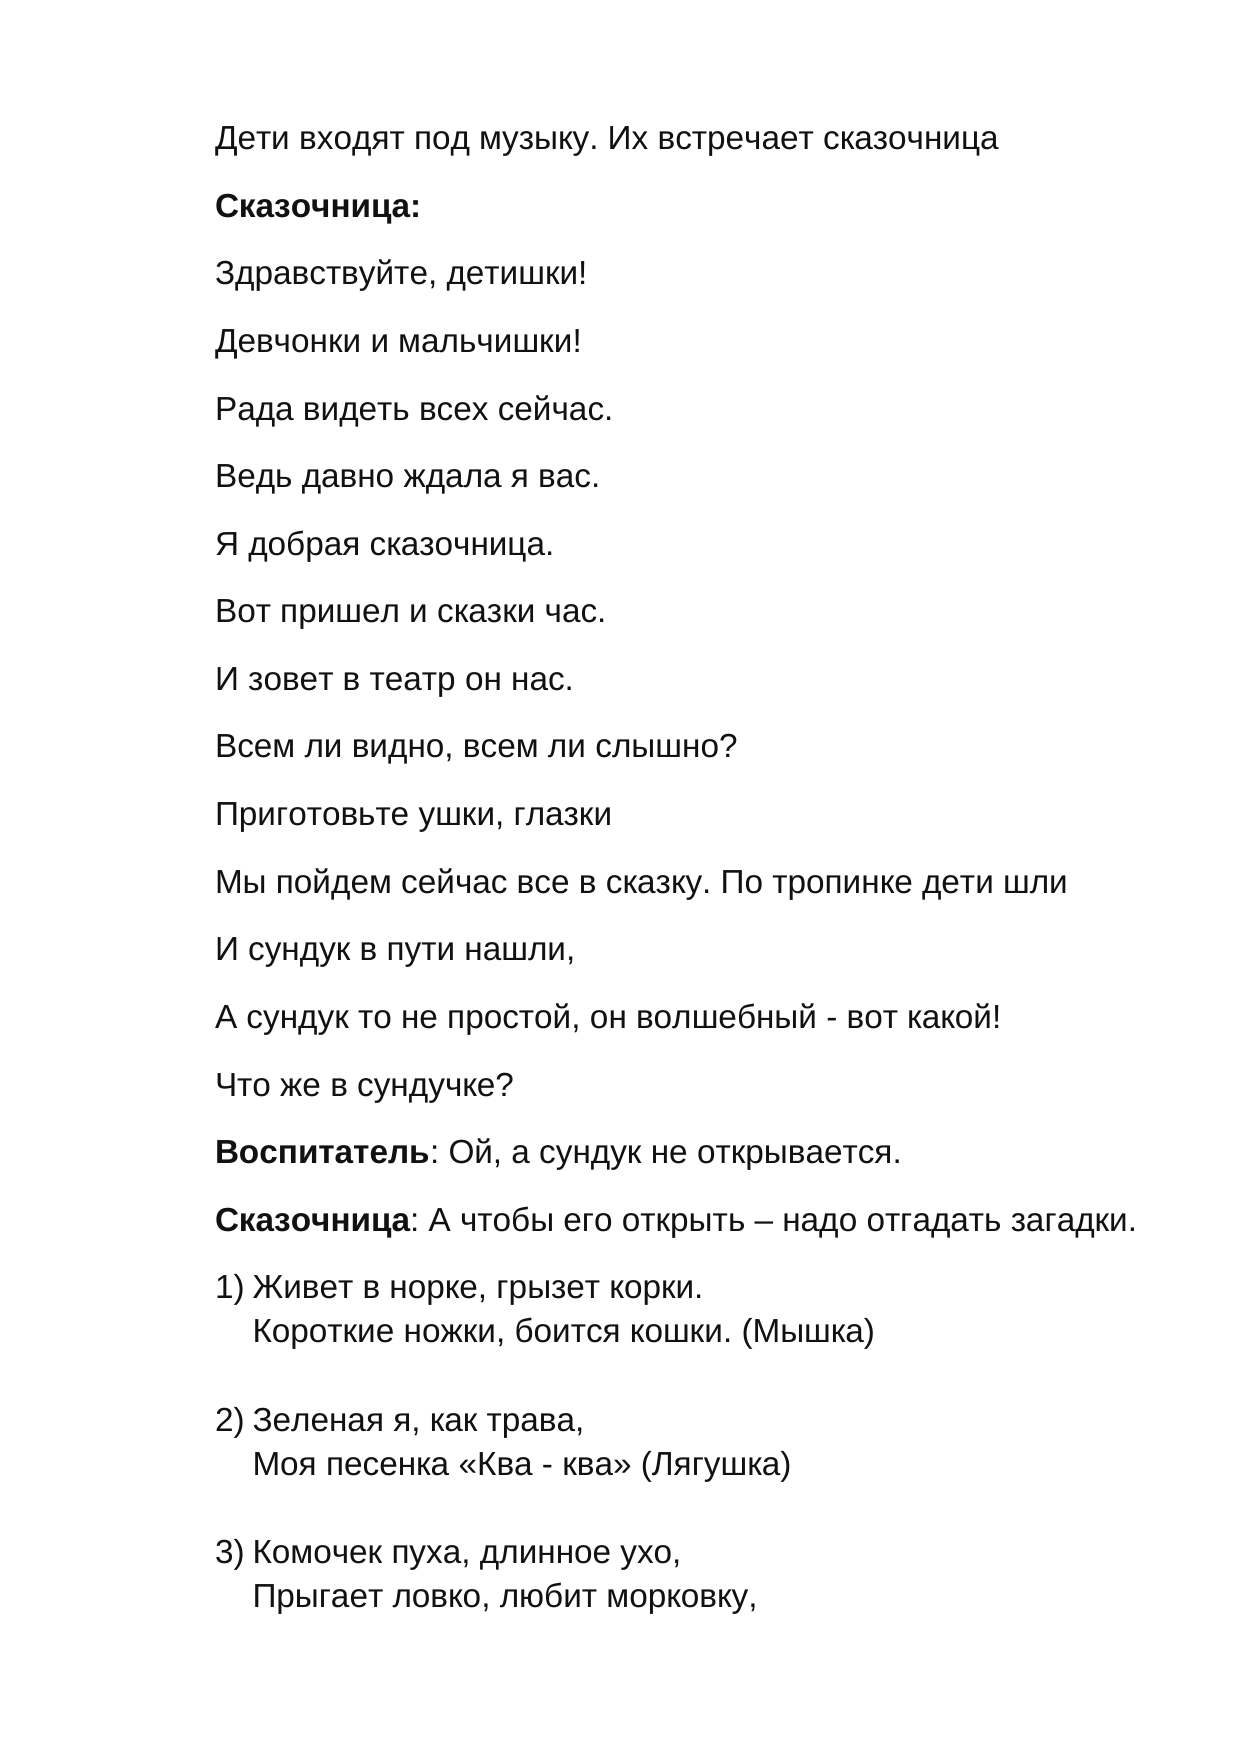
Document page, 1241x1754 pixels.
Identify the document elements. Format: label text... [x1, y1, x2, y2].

text Здравствуйте, детишки! [177, 253, 1152, 292]
list Зеленая я, как трава, [215, 1400, 1152, 1438]
text И зовет в театр он нас. [177, 659, 1152, 697]
text Что же в сундучке? [177, 1064, 1152, 1103]
text Я добрая сказочница. [177, 524, 1152, 562]
list Комочек пуха, длинное ухо, [215, 1532, 1152, 1571]
list Короткие ножки, боится кошки. (Мышка) [252, 1312, 1152, 1350]
text Приготовьте ушки, глазки [177, 794, 1152, 833]
list Прыгает ловко, любит морковку, [252, 1577, 1152, 1615]
text Всем ли видно, всем ли слышно? [177, 727, 1152, 765]
text А сундук то не простой, он волшебный - вот какой! [177, 997, 1152, 1035]
list Моя песенка «Ква - ква» (Лягушка) [252, 1444, 1152, 1482]
text Сказочница: А чтобы его открыть – надо отгадать загадки. [177, 1200, 1152, 1238]
text Мы пойдем сейчас все в сказку. По тропинке дети шли [177, 862, 1152, 900]
text Дети входят под музыку. Их встречает сказочница [177, 118, 1152, 157]
text Рада видеть всех сейчас. [177, 388, 1152, 427]
text Девчонки и мальчишки! [177, 321, 1152, 359]
list Живет в норке, грызет корки. [215, 1267, 1152, 1306]
text Сказочница: [177, 186, 1152, 224]
text Вот пришел и сказки час. [177, 591, 1152, 630]
text И сундук в пути нашли, [177, 929, 1152, 968]
text Ведь давно ждала я вас. [177, 456, 1152, 494]
text Воспитатель: Ой, а сундук не открывается. [177, 1132, 1152, 1171]
